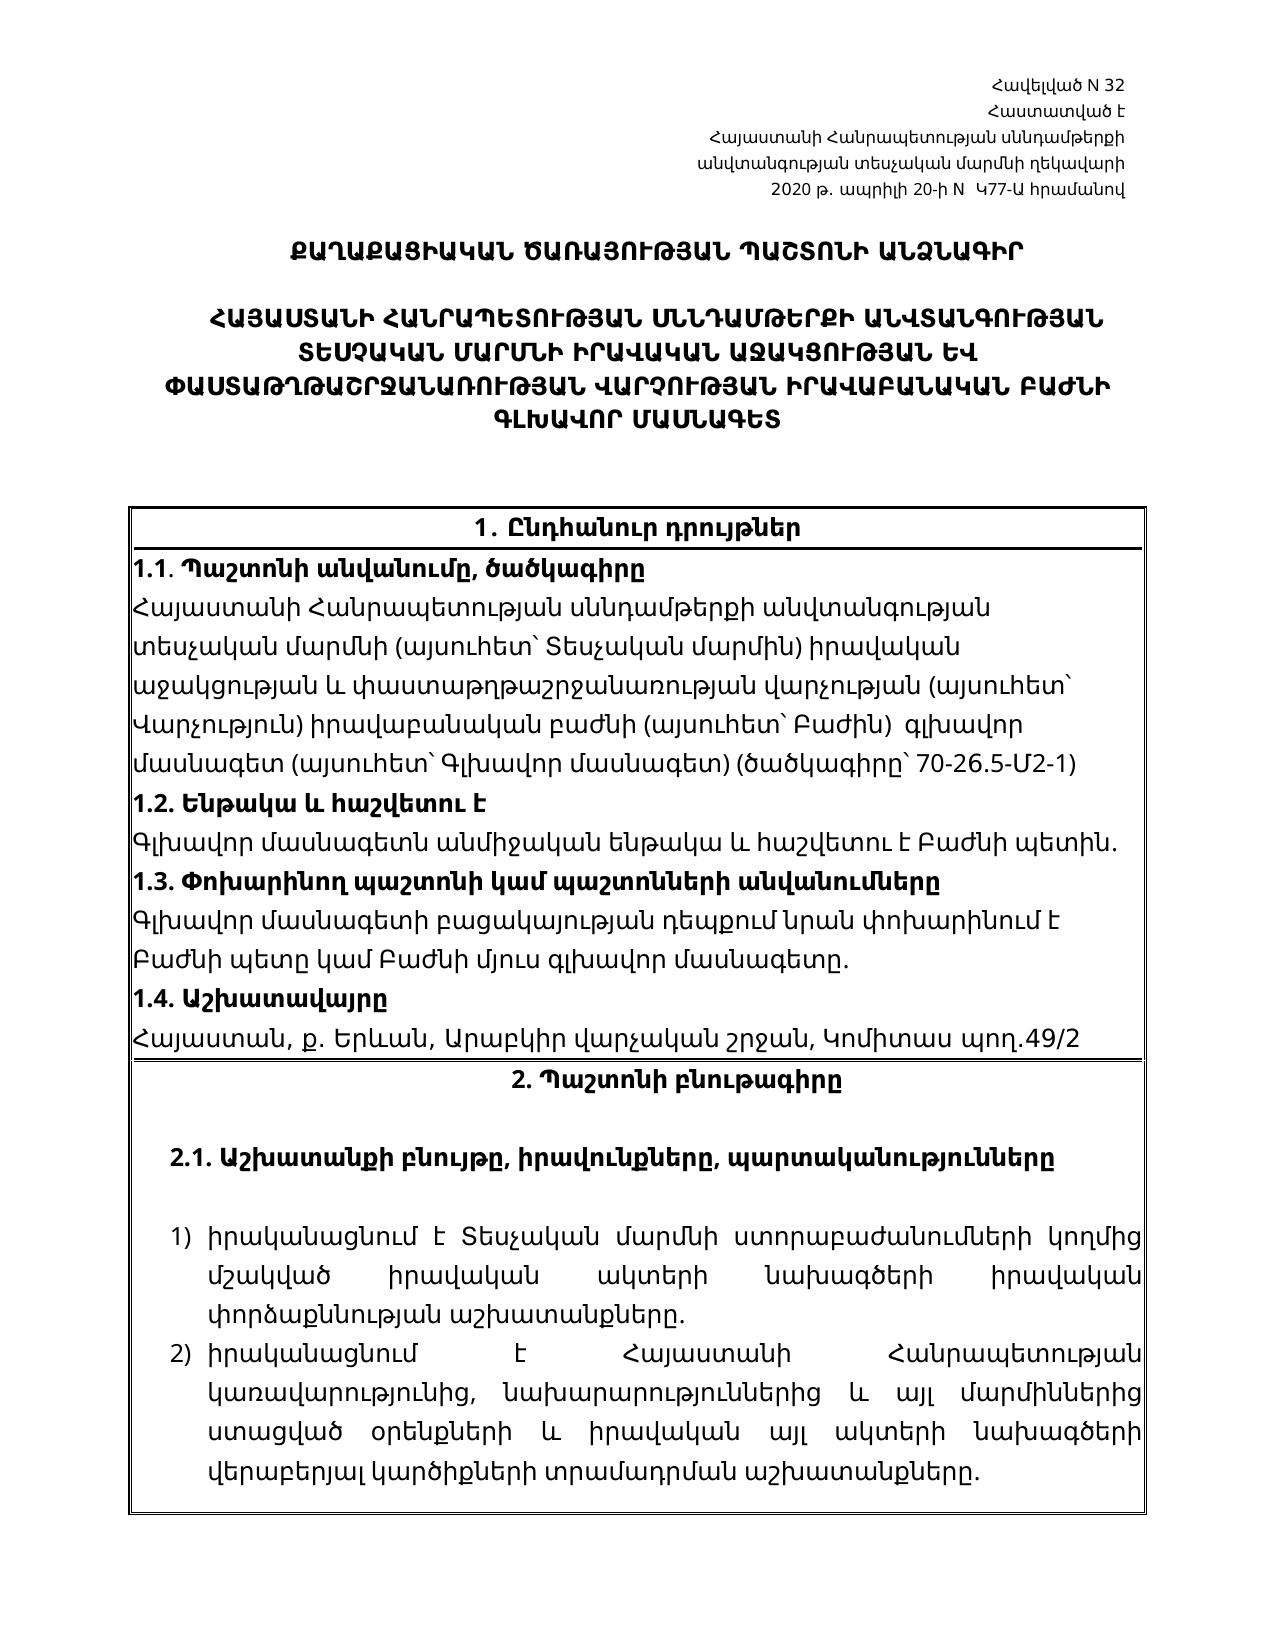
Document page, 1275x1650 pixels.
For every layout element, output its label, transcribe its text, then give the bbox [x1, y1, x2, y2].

text ՀԱՅԱՍՏԱՆԻ ՀԱՆՐԱՊԵՏՈՒԹՅԱՆ ՍՆՆԴԱՄԹԵՐՔԻ ԱՆՎՏԱՆԳՈՒԹՅԱՆ ՏԵՍՉԱԿԱՆ ՄԱՐՄՆԻ ԻՐԱՎԱԿԱՆ ԱՋԱԿՑՈՒԹՅԱՆ ԵՎ ՓԱՍՏԱԹՂԹԱՇՐՋԱՆԱՌՈՒԹՅԱՆ ՎԱՐՉՈՒԹՅԱՆ ԻՐԱՎԱԲԱՆԱԿԱՆ ԲԱԺՆԻ ԳԼԽԱՎՈՐ ՄԱՍՆԱԳԵՏ [150, 305, 1125, 434]
text Հայաստանի Հանրապետության սննդամթերքի [150, 126, 1125, 149]
table_cell 1.1. Պաշտոնի անվանումը, ծածկագիրը Հայաստանի Հանրապետության սննդամթերքի անվտանգության տեսչական մարմնի (այսուհետ՝ Տեսչական մարմին) իրավական աջակցության և փաստաթղթաշրջանառության վարչության (այսուհետ՝ Վարչություն) իրավաբանական բաժնի (այսուհետ՝ Բաժին) գլխավոր մասնագետ (այսուհետ՝ Գլխավոր մասնագետ) (ծածկագիրը՝ 70-26.5-Մ2-1) 1.2. Ենթակա և հաշվետու է Գլխավոր մասնագետն անմիջական ենթակա և հաշվետու է Բաժնի պետին. 1.3. Փոխարինող պաշտոնի կամ պաշտոնների անվանումները Գլխավոր մասնագետի բացակայության դեպքում նրան փոխարինում է Բաժնի պետը կամ Բաժնի մյուս գլխավոր մասնագետը. 1.4. Աշխատավայրը Հայաստան, ք. Երևան, Արաբկիր վարչական շրջան, Կոմիտաս պող․49/2 [132, 547, 1144, 1058]
text Հավելված N 32 [150, 74, 1125, 97]
text Հաստատված է [150, 100, 1125, 123]
text անվտանգության տեսչական մարմնի ղեկավարի [150, 152, 1125, 175]
text 2020 թ. ապրիլի 20-ի N Կ77-Ա հրամանով [150, 178, 1125, 201]
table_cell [132, 1058, 1144, 1512]
text ՔԱՂԱՔԱՑԻԱԿԱՆ ԾԱՌԱՅՈՒԹՅԱՆ ՊԱՇՏՈՆԻ ԱՆՁՆԱԳԻՐ [150, 238, 1125, 267]
table_header 1․ Ընդհանուր դրույթներ [132, 509, 1144, 547]
